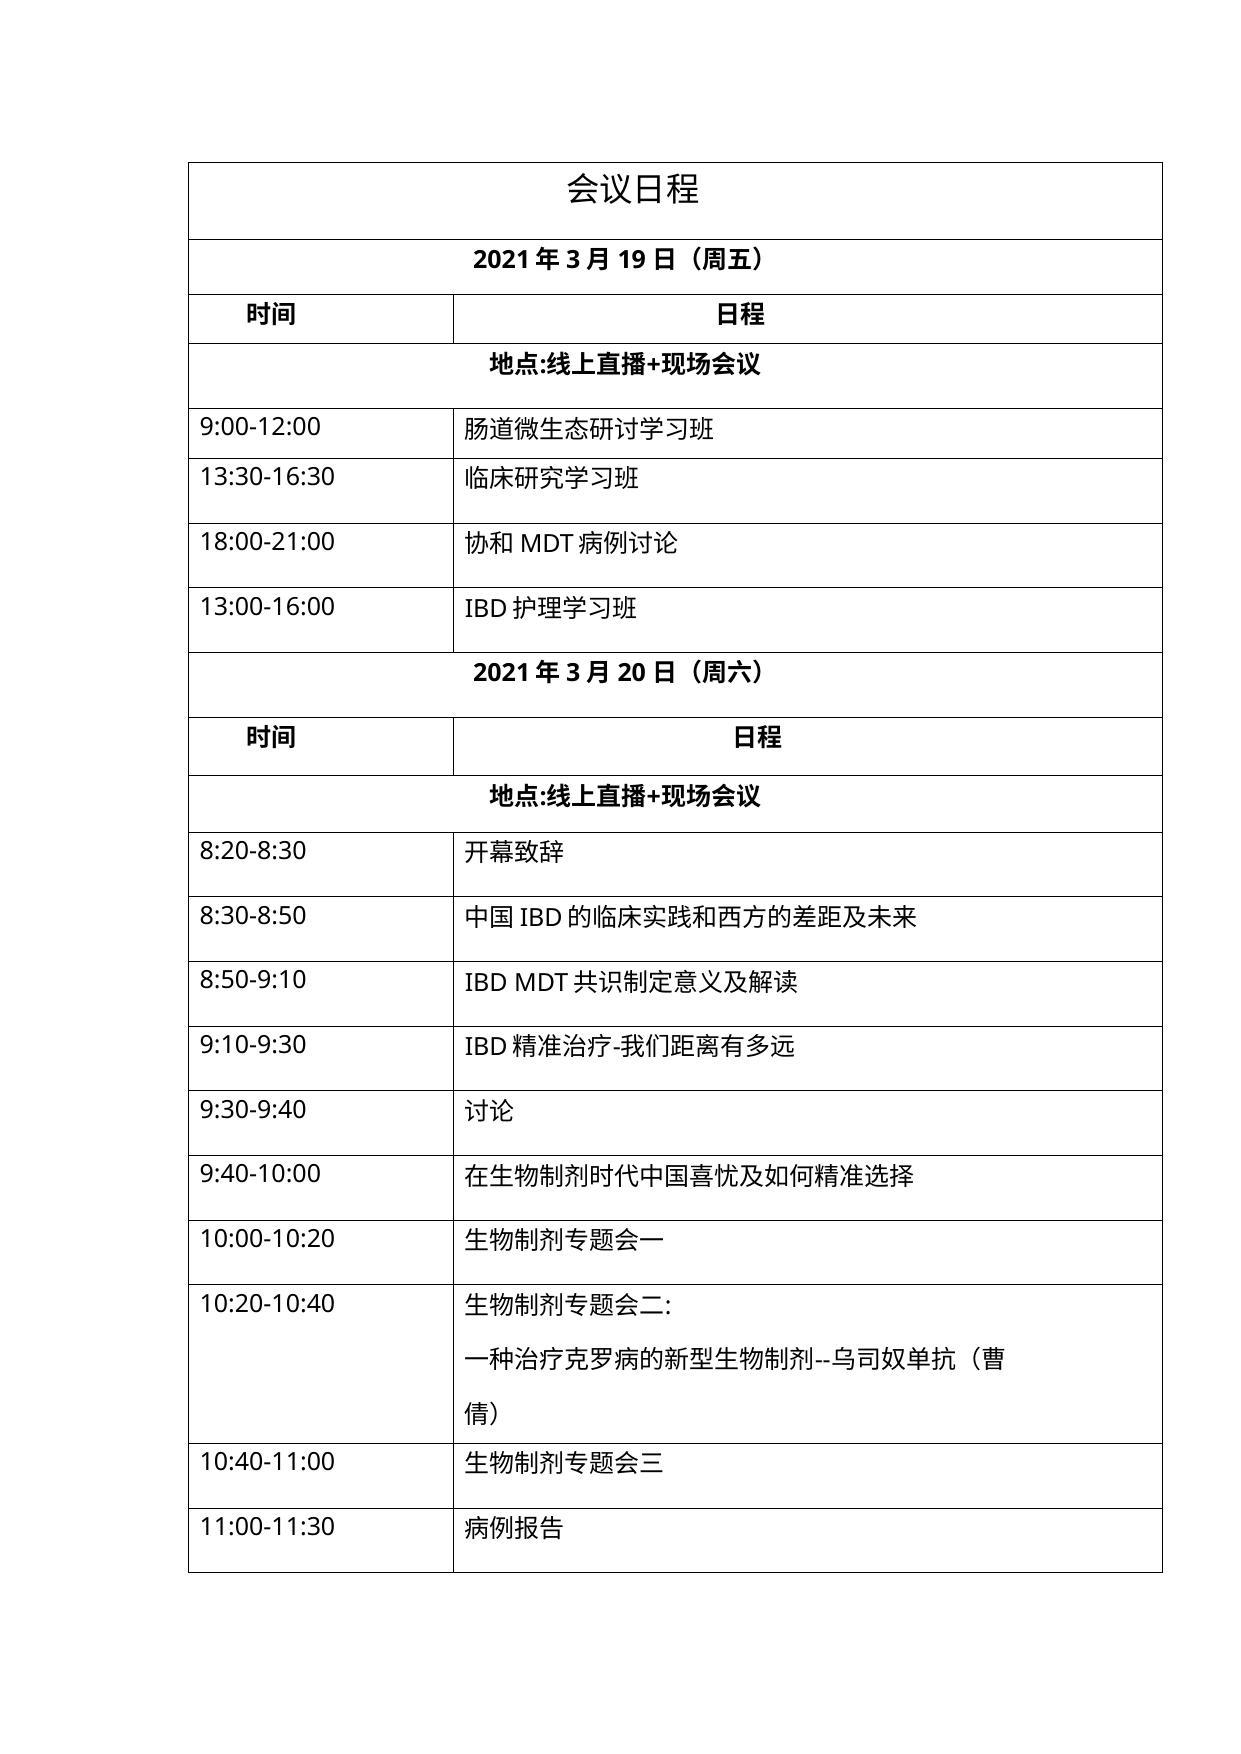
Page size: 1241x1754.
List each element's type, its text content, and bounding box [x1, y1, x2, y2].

table_cell 9:40-10:00 [189, 1156, 453, 1220]
table_cell 18:00-21:00 [189, 524, 453, 587]
table_cell 开幕致辞 [454, 833, 1162, 896]
table_cell 8:30-8:50 [189, 897, 453, 961]
table_cell 生物制剂专题会三 [454, 1444, 1162, 1508]
table_cell 10:20-10:40 [189, 1285, 453, 1443]
table_cell 10:00-10:20 [189, 1221, 453, 1284]
table_cell 8:50-9:10 [189, 962, 453, 1026]
table_cell 协和MDT病例讨论 [454, 524, 1162, 587]
table_cell 临床研究学习班 [454, 459, 1162, 522]
table_cell 病例报告 [454, 1509, 1162, 1572]
table_cell 在生物制剂时代中国喜忧及如何精准选择 [454, 1156, 1162, 1220]
table_cell 讨论 [454, 1091, 1162, 1155]
table_cell 生物制剂专题会一 [454, 1221, 1162, 1284]
table_cell 9:00-12:00 [189, 409, 453, 458]
table_cell 日程 [454, 718, 1162, 775]
table_cell 肠道微生态研讨学习班 [454, 409, 1162, 458]
table_cell 时间 [189, 718, 453, 775]
table_cell 时间 [189, 295, 453, 343]
table_cell 10:40-11:00 [189, 1444, 453, 1508]
table_cell 地点:线上直播+现场会议 [189, 776, 1162, 832]
table_cell 日程 [454, 295, 1162, 343]
table_cell 9:10-9:30 [189, 1027, 453, 1090]
table_cell 13:30-16:30 [189, 459, 453, 522]
table_cell 13:00-16:00 [189, 588, 453, 652]
table_header 会议日程 [189, 163, 1162, 239]
table_cell IBD MDT共识制定意义及解读 [454, 962, 1162, 1026]
table_cell 2021年 3 月 20 日（周六） [189, 653, 1162, 717]
table_cell 2021年 3 月 19 日（周五） [189, 240, 1162, 293]
table_cell 9:30-9:40 [189, 1091, 453, 1155]
table_cell 11:00-11:30 [189, 1509, 453, 1572]
table_cell IBD精准治疗-我们距离有多远 [454, 1027, 1162, 1090]
table_cell 8:20-8:30 [189, 833, 453, 896]
table_cell IBD护理学习班 [454, 588, 1162, 652]
table_cell 地点:线上直播+现场会议 [189, 344, 1162, 408]
table_cell 生物制剂专题会二: 一种治疗克罗病的新型生物制剂--乌司奴单抗（曹倩） [454, 1285, 1162, 1443]
table_cell 中国IBD的临床实践和西方的差距及未来 [454, 897, 1162, 961]
